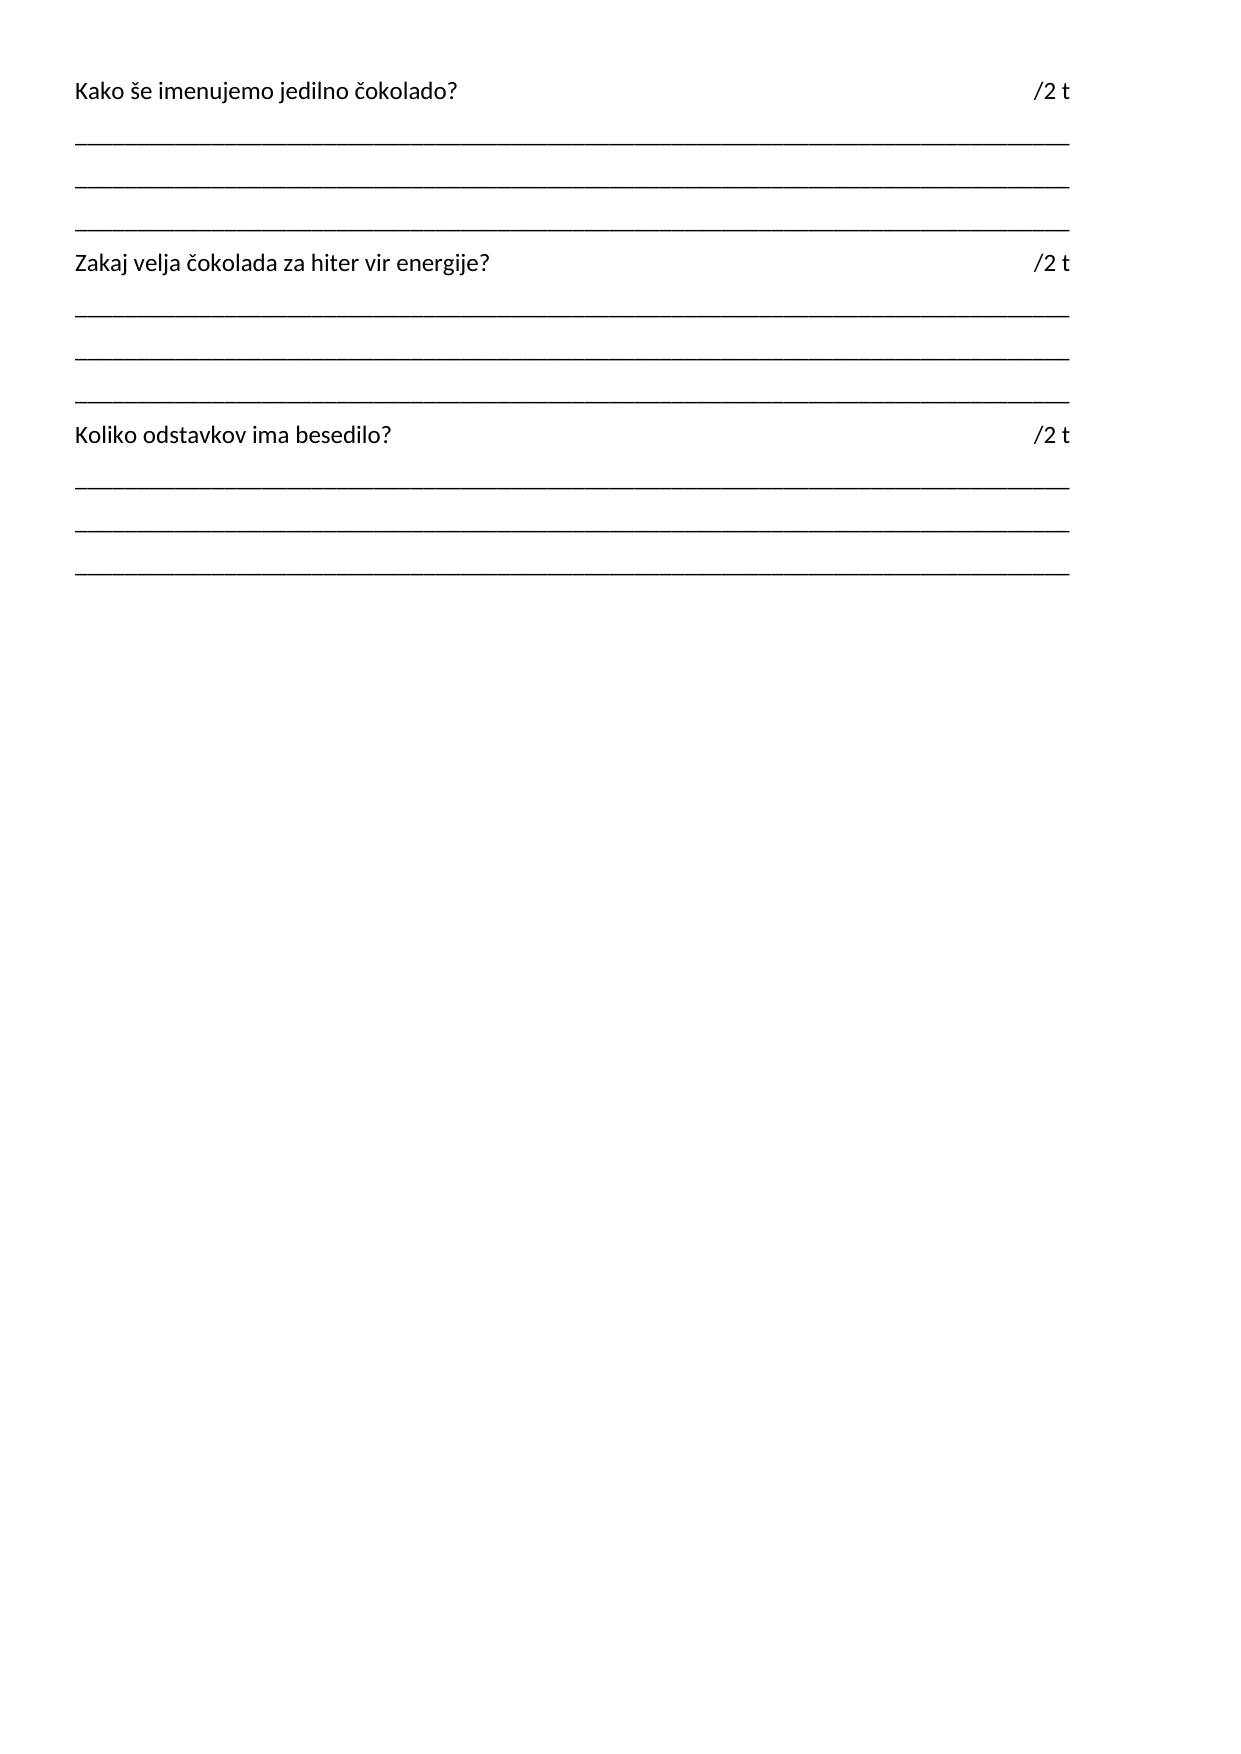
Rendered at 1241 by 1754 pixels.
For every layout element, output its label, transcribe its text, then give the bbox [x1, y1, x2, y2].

text Kako še imenujemo jedilno čokolado? /2 t [75, 75, 1165, 106]
text ________________________________________________________________________________ [75, 548, 1165, 579]
text ________________________________________________________________________________ [75, 333, 1165, 364]
text ________________________________________________________________________________ [75, 376, 1165, 407]
text Zakaj velja čokolada za hiter vir energije? /2 t [75, 247, 1165, 278]
text ________________________________________________________________________________ [75, 204, 1165, 234]
text ________________________________________________________________________________ [75, 462, 1165, 493]
text Koliko odstavkov ima besedilo? /2 t [75, 419, 1165, 450]
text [75, 161, 1165, 192]
text ________________________________________________________________________________ [75, 290, 1165, 321]
text ________________________________________________________________________________ [75, 505, 1165, 536]
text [75, 118, 1165, 148]
